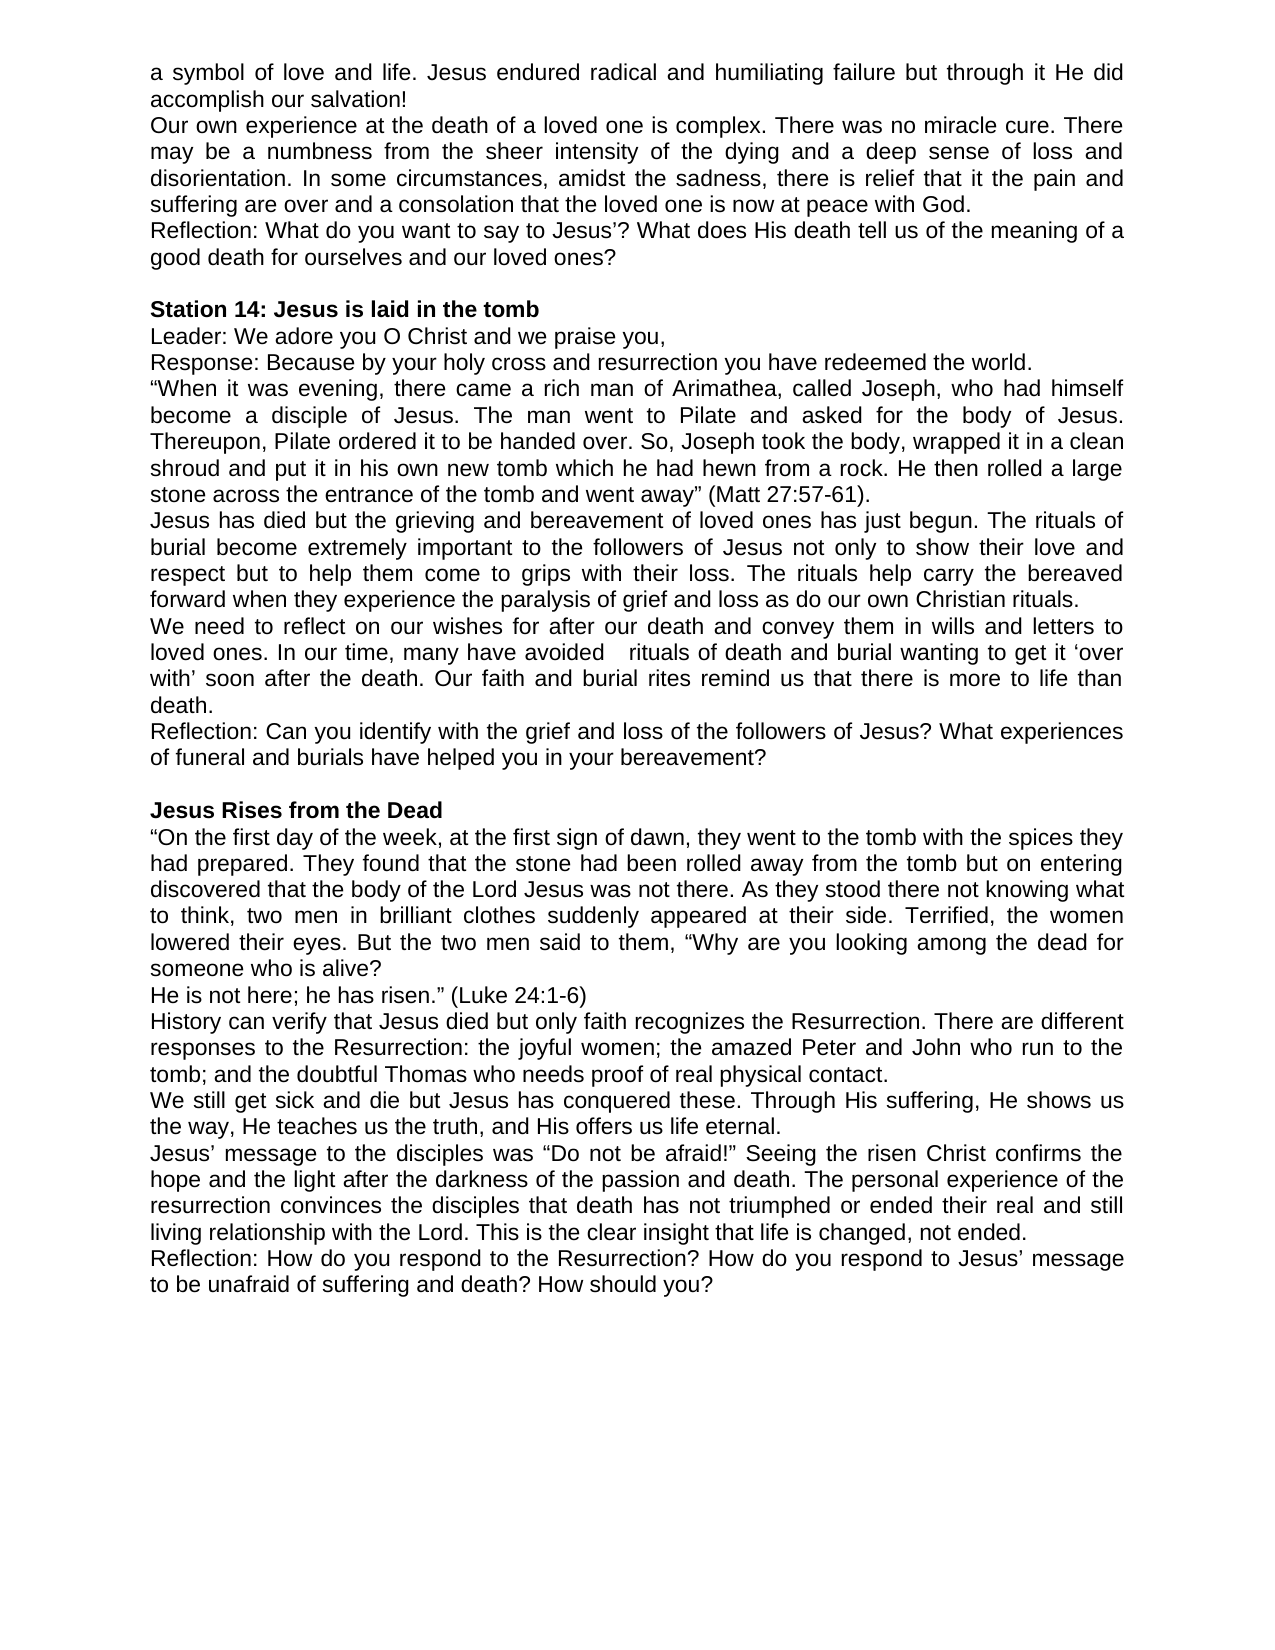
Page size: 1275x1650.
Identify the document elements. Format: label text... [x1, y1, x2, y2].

text Jesus Rises from the Dead [150, 797, 1125, 823]
text Reflection: How do you respond to the Resurrection? How do you respond to Jesus’ message to be unafraid of suffering and death? How should you? [150, 1245, 1125, 1298]
text We need to reflect on our wishes for after our death and convey them in wills and letters to loved ones. In our time, many have avoided rituals of death and burial wanting to get it ‘over with’ soon after the death. Our faith and burial rites remind us that there is more to life than death. [150, 613, 1125, 718]
text Our own experience at the death of a loved one is complex. There was no miracle cure. There may be a numbness from the sheer intensity of the dying and a deep sense of loss and disorientation. In some circumstances, amidst the sadness, there is relief that it the pain and suffering are over and a consolation that the loved one is now at peace with God. [150, 112, 1125, 217]
text “When it was evening, there came a rich man of Arimathea, called Joseph, who had himself become a disciple of Jesus. The man went to Pilate and asked for the body of Jesus. Thereupon, Pilate ordered it to be handed over. So, Joseph took the body, wrapped it in a clean shroud and put it in his own new tomb which he had hewn from a rock. He then rolled a large stone across the entrance of the tomb and went away” (Matt 27:57-61). [150, 375, 1125, 507]
text Station 14: Jesus is laid in the tomb [150, 296, 1125, 323]
text Jesus’ message to the disciples was “Do not be afraid!” Seeing the risen Christ confirms the hope and the light after the darkness of the passion and death. The personal experience of the resurrection convinces the disciples that death has not triumphed or ended their real and still living relationship with the Lord. This is the clear insight that life is changed, not ended. [150, 1140, 1125, 1245]
text He is not here; he has risen.” (Luke 24:1-6) [150, 982, 1125, 1008]
text Reflection: Can you identify with the grief and loss of the followers of Jesus? What experiences of funeral and burials have helped you in your bereavement? [150, 718, 1125, 771]
text We still get sick and die but Jesus has conquered these. Through His suffering, He shows us the way, He teaches us the truth, and His offers us life eternal. [150, 1087, 1125, 1140]
text Leader: We adore you O Christ and we praise you, [150, 323, 1125, 349]
text “On the first day of the week, at the first sign of dawn, they went to the tomb with the spices they had prepared. They found that the stone had been rolled away from the tomb but on entering discovered that the body of the Lord Jesus was not there. As they stood there not knowing what to think, two men in brilliant clothes suddenly appeared at their side. Terrified, the women lowered their eyes. But the two men said to them, “Why are you looking among the dead for someone who is alive? [150, 823, 1125, 982]
text Reflection: What do you want to say to Jesus’? What does His death tell us of the meaning of a good death for ourselves and our loved ones? [150, 217, 1125, 270]
text Response: Because by your holy cross and resurrection you have redeemed the world. [150, 349, 1125, 375]
text History can verify that Jesus died but only faith recognizes the Resurrection. There are different responses to the Resurrection: the joyful women; the amazed Peter and John who run to the tomb; and the doubtful Thomas who needs proof of real physical contact. [150, 1008, 1125, 1087]
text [150, 59, 1125, 112]
text Jesus has died but the grieving and bereavement of loved ones has just begun. The rituals of burial become extremely important to the followers of Jesus not only to show their love and respect but to help them come to grips with their loss. The rituals help carry the bereaved forward when they experience the paralysis of grief and loss as do our own Christian rituals. [150, 507, 1125, 613]
